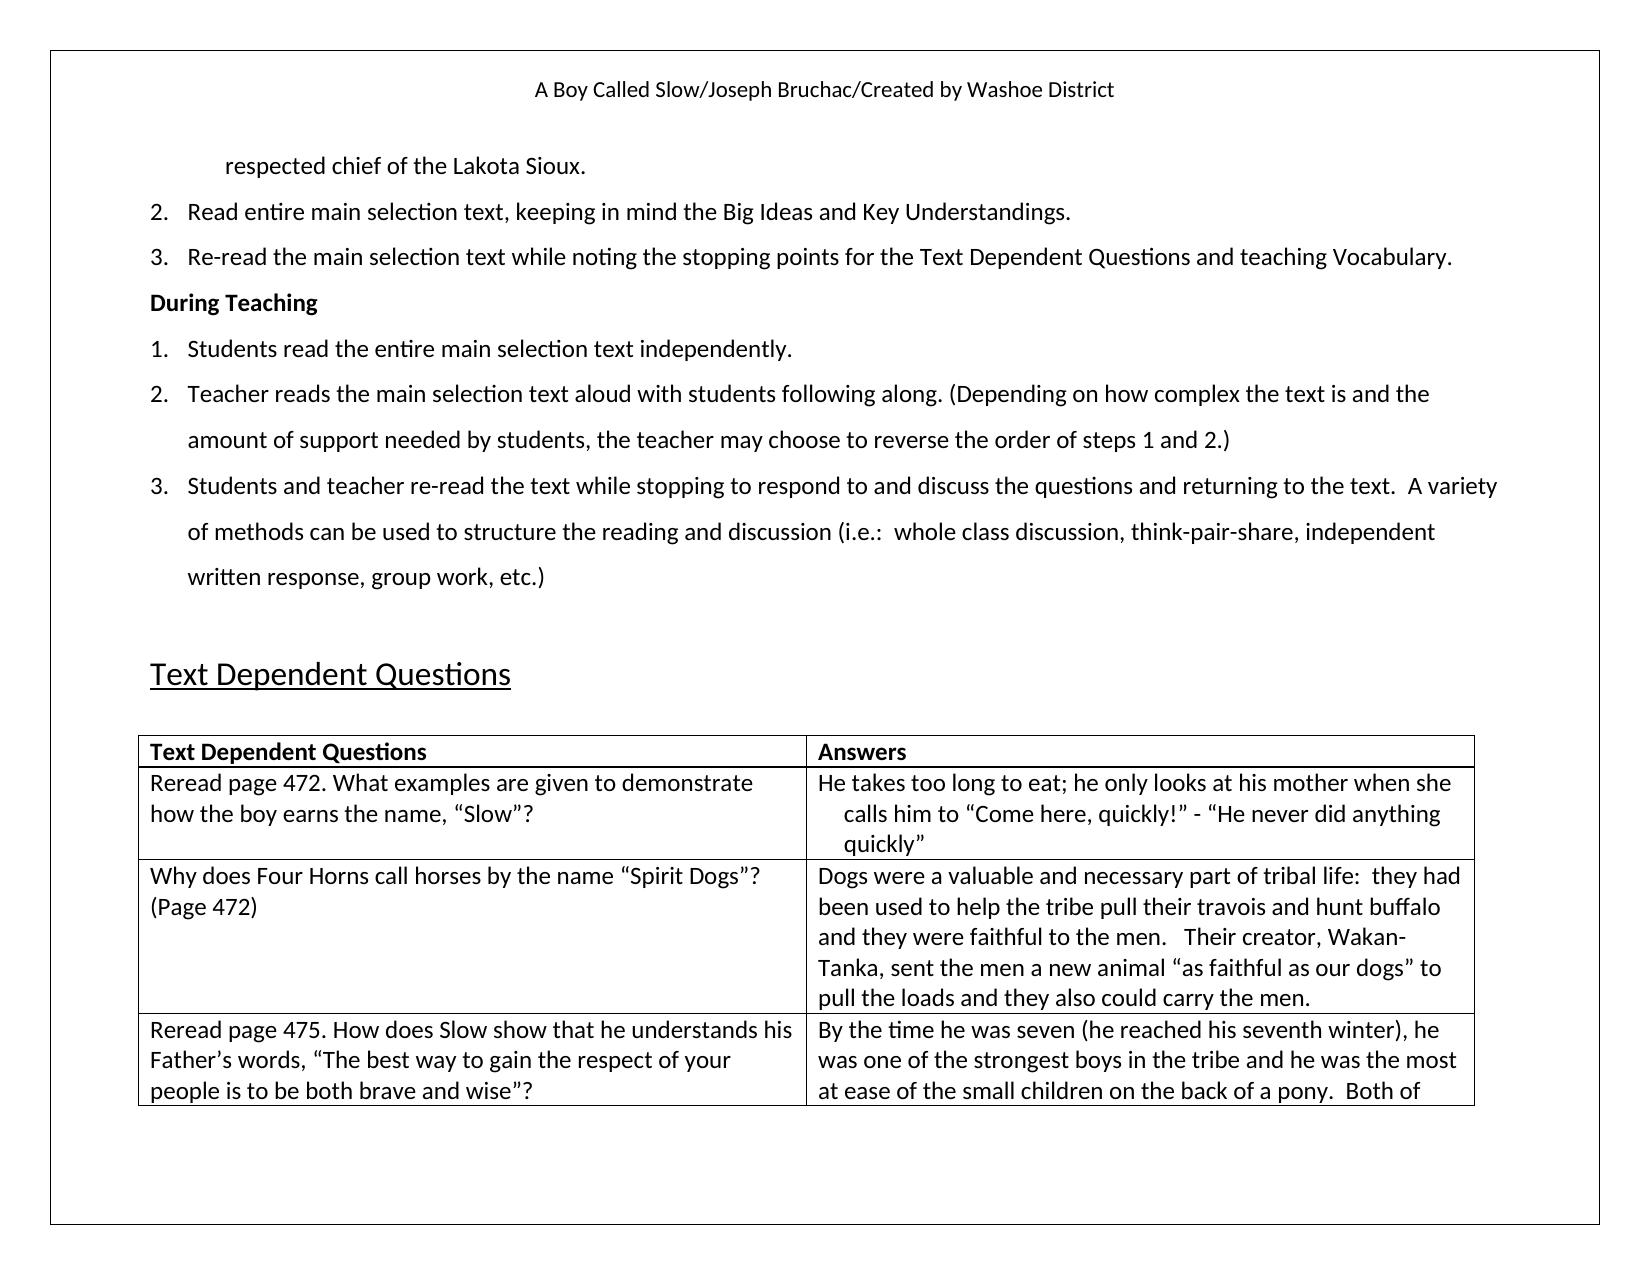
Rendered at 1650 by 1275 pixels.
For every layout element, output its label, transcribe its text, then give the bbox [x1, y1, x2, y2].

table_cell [807, 1014, 1474, 1105]
list Students and teacher re-read the text while stopping to respond to and discuss the questions and returning to the text. A variety of methods can be used to structure the reading and discussion (i.e.: whole class discussion, think-pair-share, independent written response, group work, etc.) [150, 470, 1500, 592]
table_header Text Dependent Questions [139, 736, 806, 766]
text Text Dependent Questions [150, 653, 1500, 694]
list Read entire main selection text, keeping in mind the Big Ideas and Key Understandings. [150, 196, 1500, 226]
table_header Answers [807, 736, 1474, 766]
text During Teaching [150, 287, 1500, 318]
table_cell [139, 1014, 806, 1105]
list Students read the entire main selection text independently. [150, 333, 1500, 363]
table_cell Dogs were a valuable and necessary part of tribal life: they had been used to help the tribe pull their travois and hunt buffalo and they were faithful to the men. Their creator, Wakan-Tanka, sent the men a new animal “as faithful as our dogs” to pull the loads and they also could carry the men. [807, 860, 1474, 1013]
list Re-read the main selection text while noting the stopping points for the Text Dependent Questions and teaching Vocabulary. [150, 241, 1500, 272]
list Teacher reads the main selection text aloud with students following along. (Depending on how complex the text is and the amount of support needed by students, the teacher may choose to reverse the order of steps 1 and 2.) [150, 379, 1500, 455]
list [225, 150, 1500, 181]
table_cell Why does Four Horns call horses by the name “Spirit Dogs”? (Page 472) [139, 860, 806, 1013]
table_cell Reread page 472. What examples are given to demonstrate how the boy earns the name, “Slow”? [139, 768, 806, 859]
table_cell He takes too long to eat; he only looks at his mother when she calls him to “Come here, quickly!” - “He never did anything quickly” [807, 768, 1474, 859]
